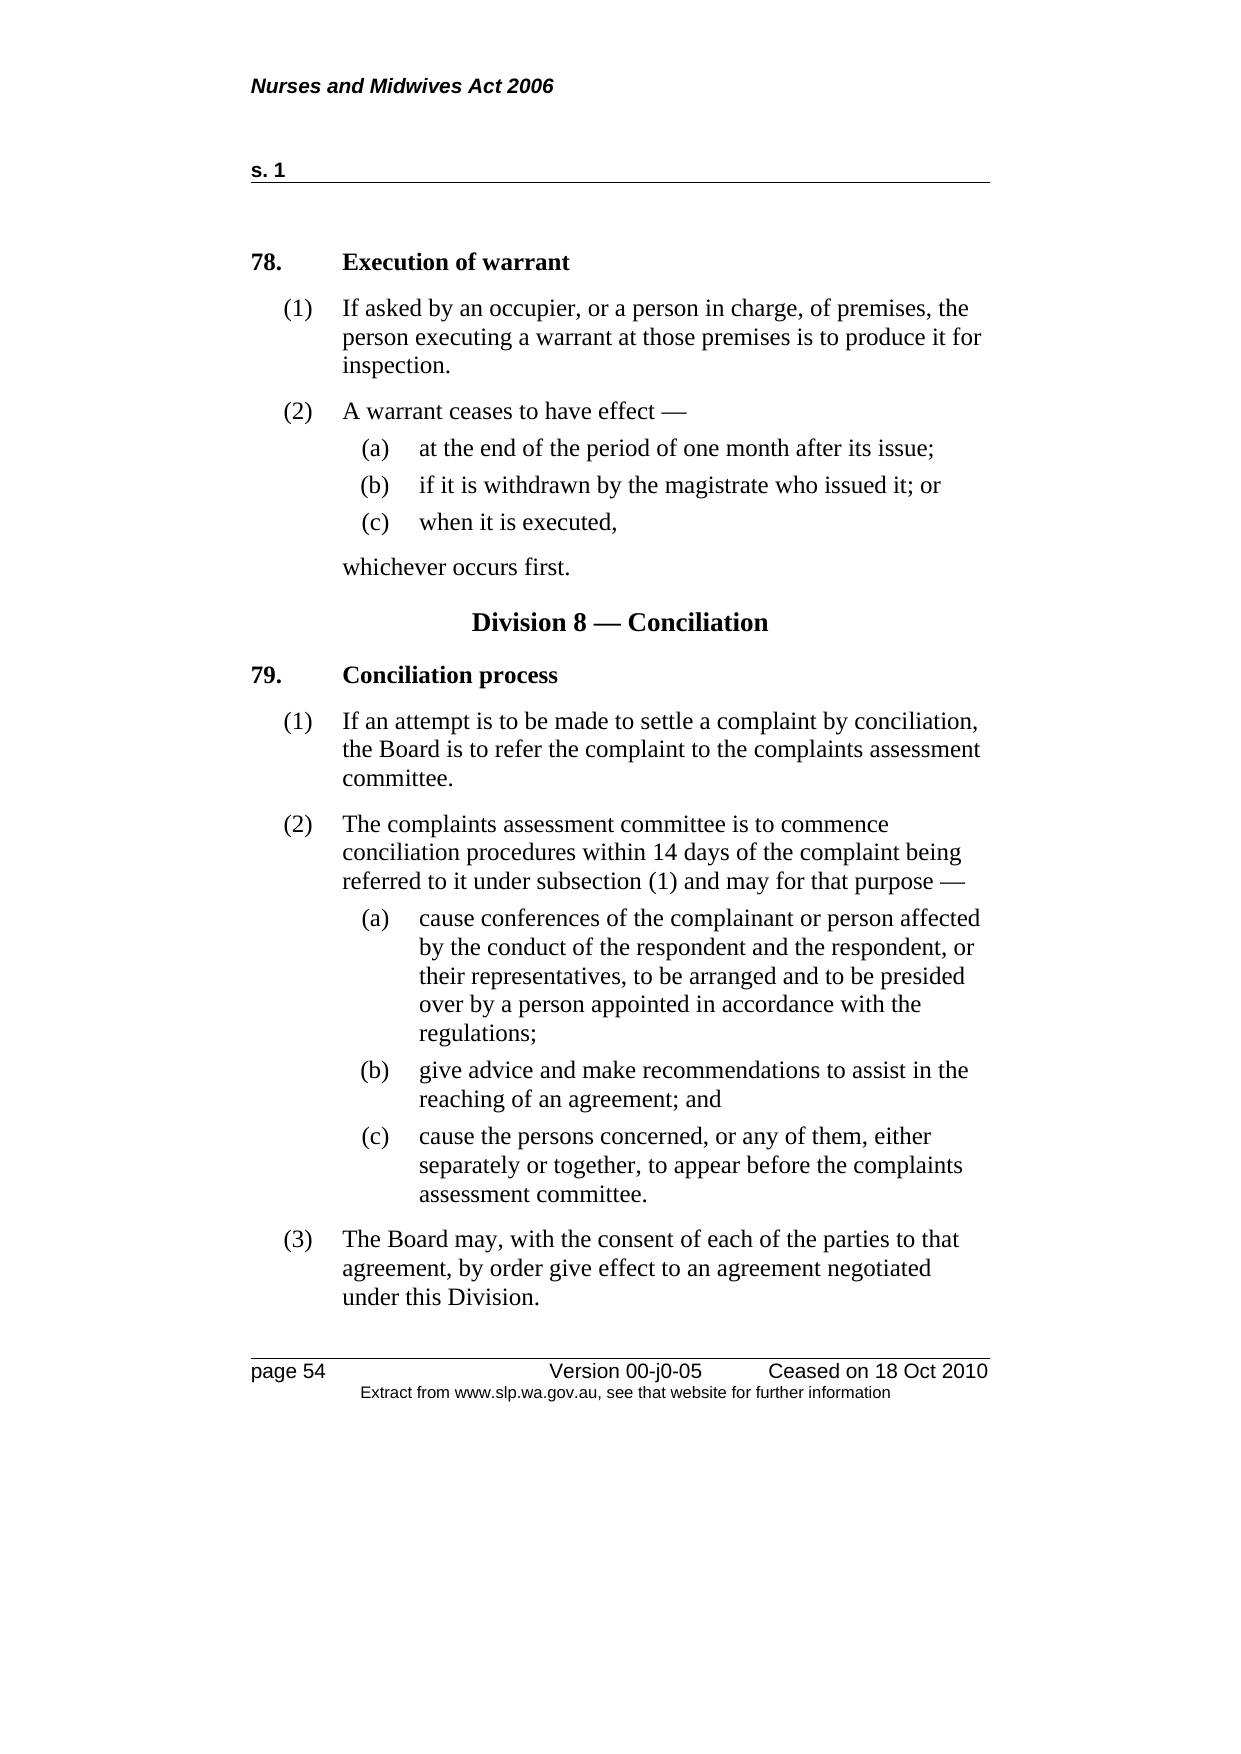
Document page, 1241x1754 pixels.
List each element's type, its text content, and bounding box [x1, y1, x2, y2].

subtitle 79. Conciliation process [251, 660, 990, 689]
text (c) when it is executed, [251, 507, 990, 536]
text (3) The Board may, with the consent of each of the parties to that agreement, by order give effect to an agreement negotiated under this Division. [251, 1224, 990, 1310]
subtitle 78. Execution of warrant [251, 247, 990, 276]
text (2) A warrant ceases to have effect — [251, 396, 990, 424]
subtitle Division 8 — Conciliation [251, 606, 990, 637]
text (a) cause conferences of the complainant or person affected by the conduct of the respondent and the respondent, or their representatives, to be arranged and to be presided over by a person appointed in accordance with the regulations; [251, 903, 990, 1047]
text (1) If an attempt is to be made to settle a complaint by conciliation, the Board is to refer the complaint to the complaints assessment committee. [251, 706, 990, 792]
text (1) If asked by an occupier, or a person in charge, of premises, the person executing a warrant at those premises is to produce it for inspection. [251, 293, 990, 379]
text whichever occurs first. [251, 552, 990, 581]
text (b) give advice and make recommendations to assist in the reaching of an agreement; and [251, 1055, 990, 1113]
text (2) The complaints assessment committee is to commence conciliation procedures within 14 days of the complaint being referred to it under subsection (1) and may for that purpose — [251, 809, 990, 895]
text (b) if it is withdrawn by the magistrate who issued it; or [251, 470, 990, 499]
text (a) at the end of the period of one month after its issue; [251, 433, 990, 462]
text (c) cause the persons concerned, or any of them, either separately or together, to appear before the complaints assessment committee. [251, 1121, 990, 1207]
